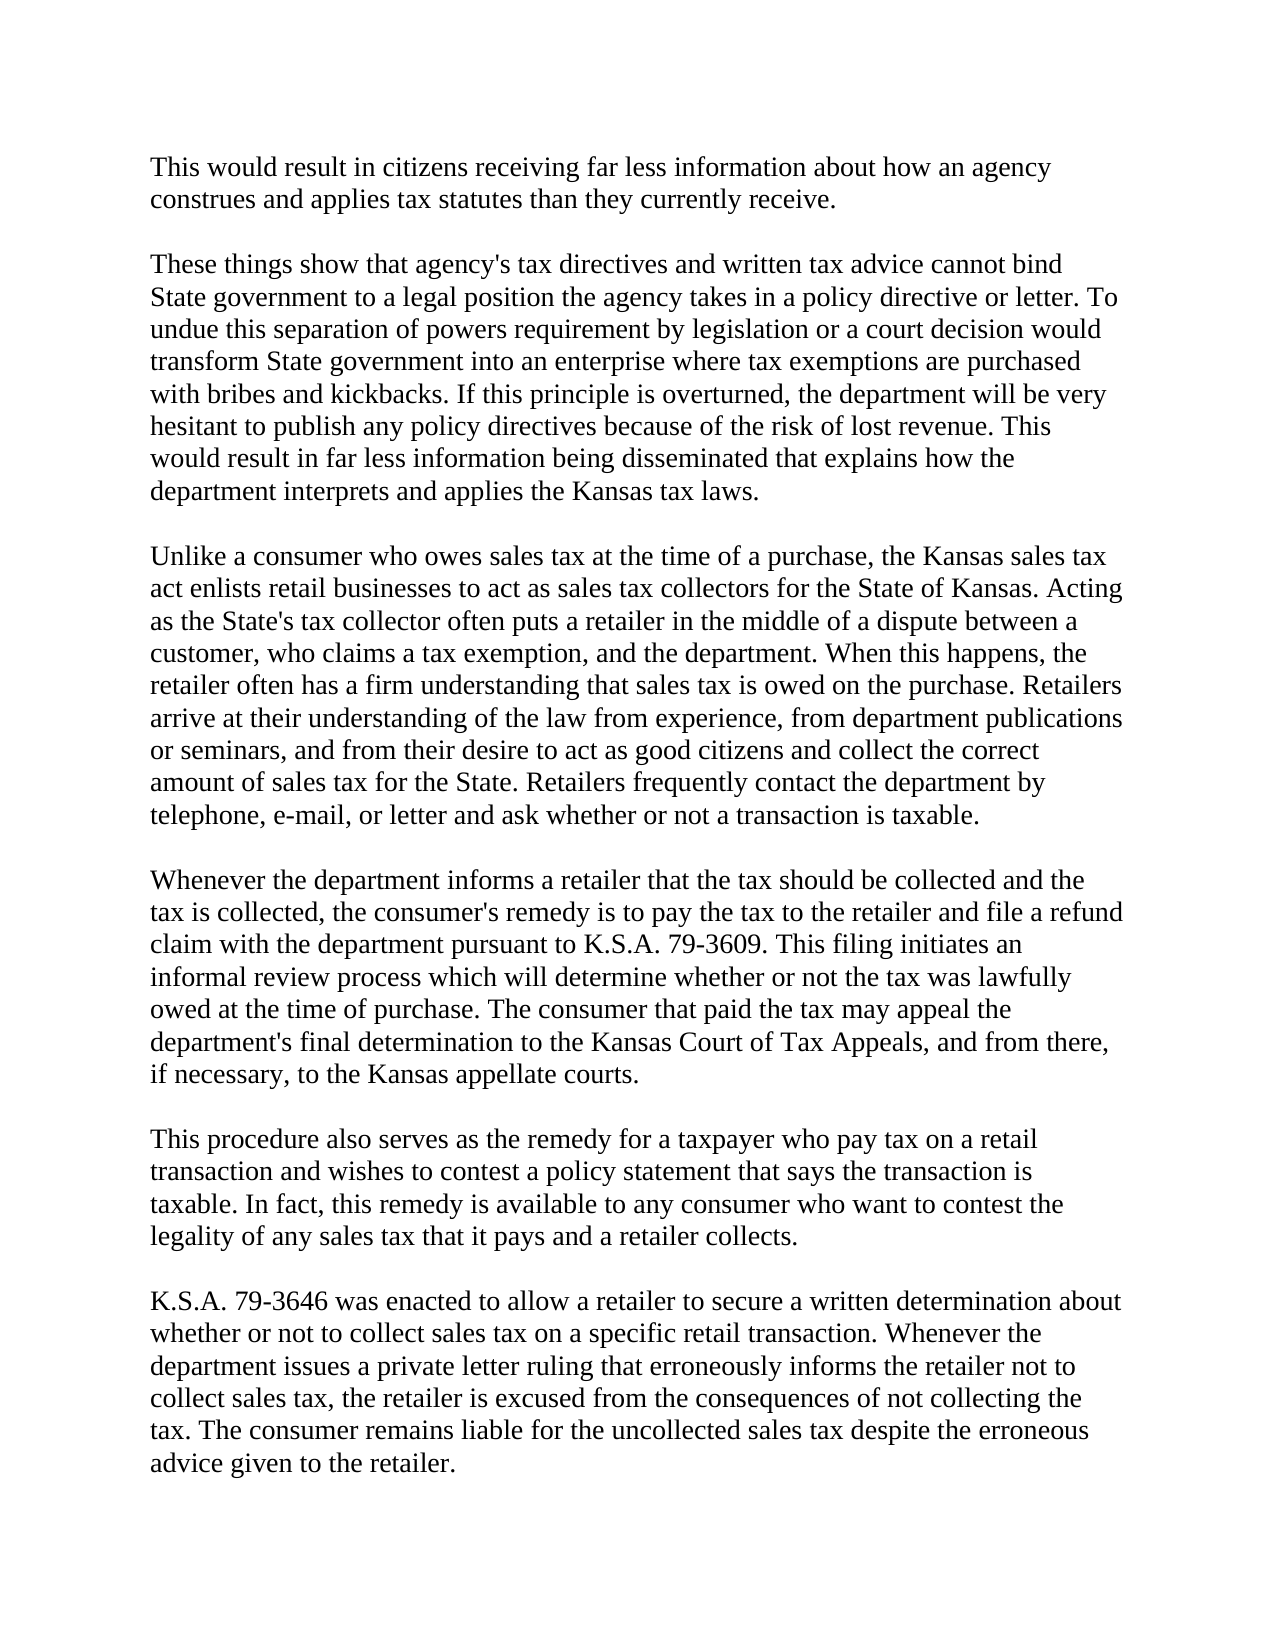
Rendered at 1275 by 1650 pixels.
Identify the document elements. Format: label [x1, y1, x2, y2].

text [150, 150, 1125, 1478]
